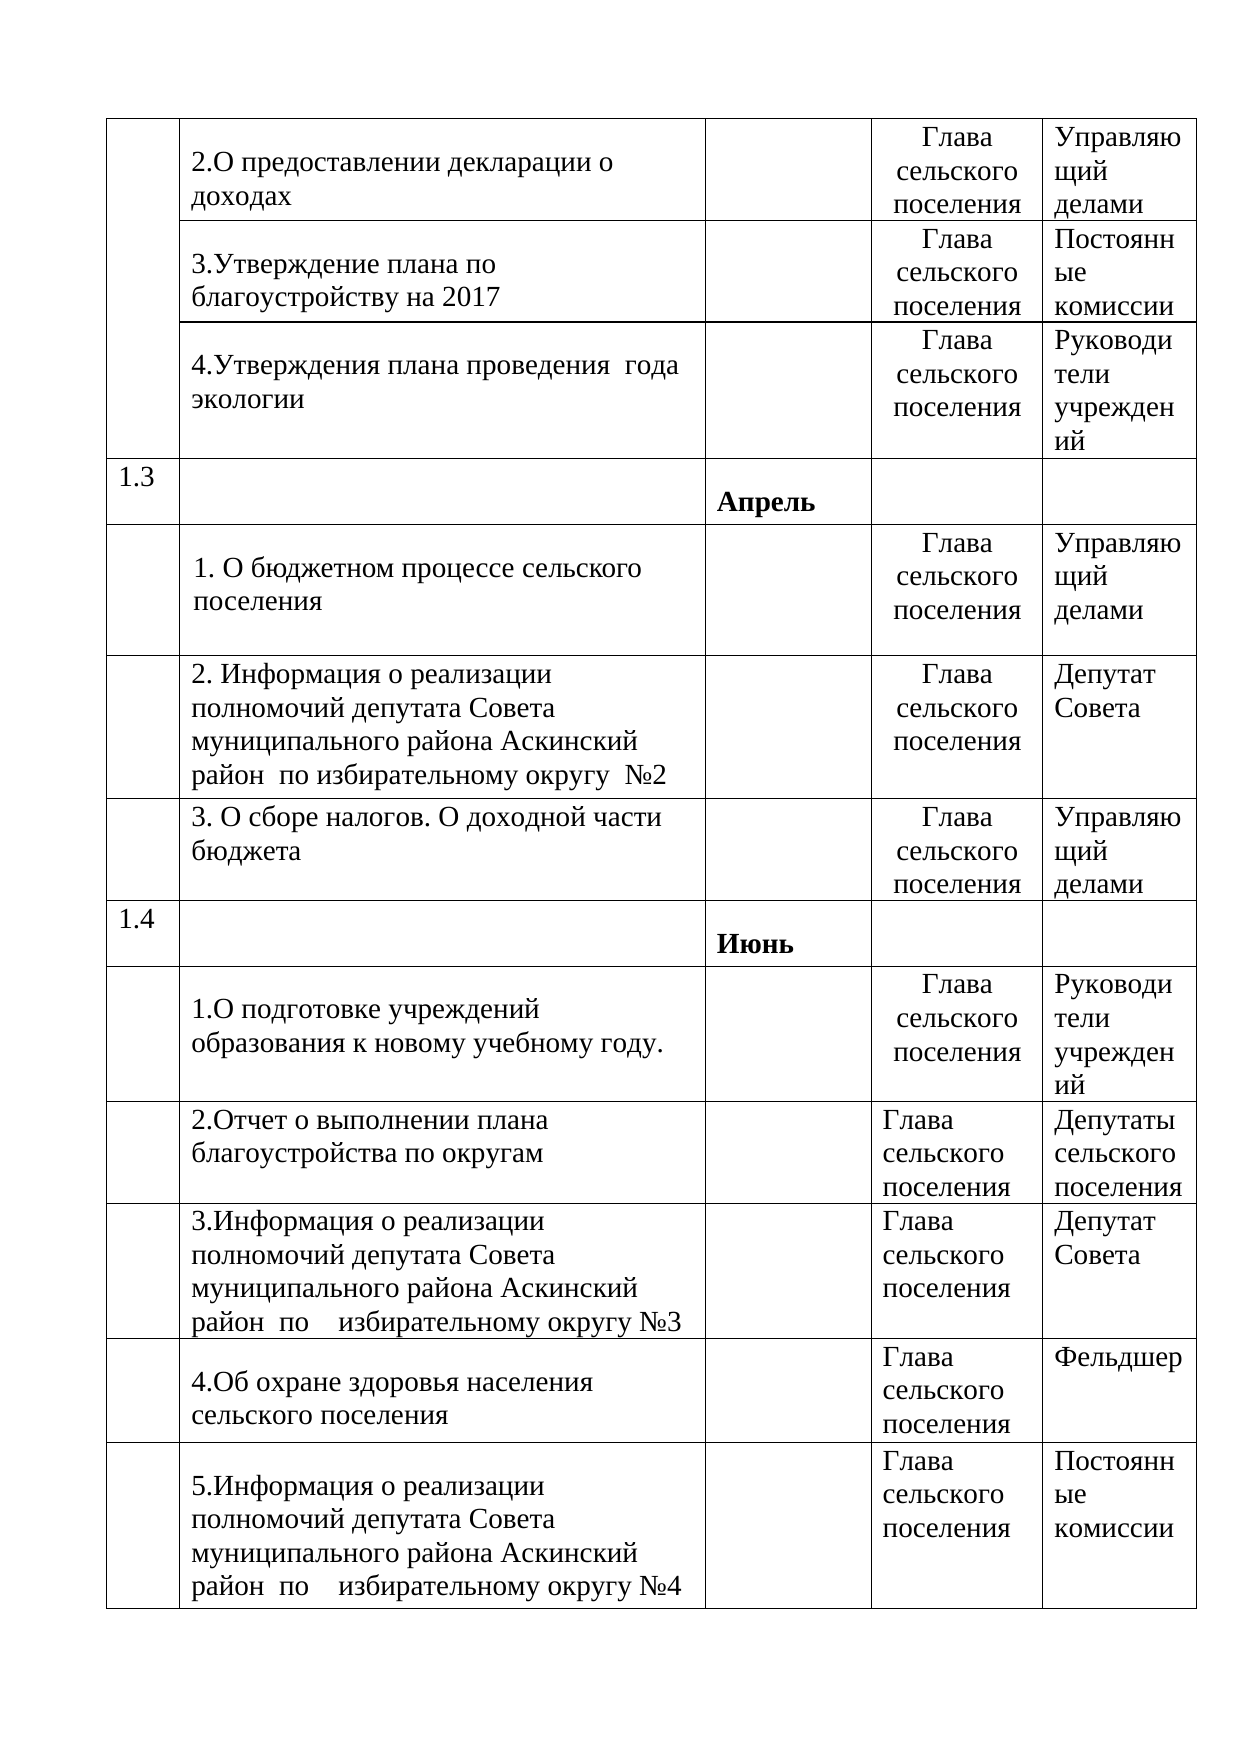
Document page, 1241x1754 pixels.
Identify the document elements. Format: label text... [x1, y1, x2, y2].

table_cell [706, 221, 871, 321]
table_cell [107, 967, 179, 1101]
table_cell Управляющий делами [1043, 525, 1196, 655]
table_cell [107, 799, 179, 900]
table_cell [180, 459, 705, 524]
table_cell [107, 525, 179, 655]
table_cell 3.Утверждение плана по благоустройству на 2017 [180, 221, 705, 321]
table_cell 2.Отчет о выполнении плана благоустройства по округам [180, 1102, 705, 1202]
table_cell 4.Утверждения плана проведения года экологии [180, 323, 705, 458]
table_cell [706, 967, 871, 1101]
table_cell Депутаты сельского поселения [1043, 1102, 1196, 1202]
table_cell Глава сельского поселения [872, 221, 1042, 321]
table_cell 2. Информация о реализации полномочий депутата Совета муниципального района Аскинский район по избирательному округу №2 [180, 656, 705, 798]
table_cell Депутат Совета [1043, 656, 1196, 798]
table_cell [107, 119, 179, 458]
table_cell Фельдшер [1043, 1339, 1196, 1442]
table_cell Глава сельского поселения [872, 1102, 1042, 1202]
table_cell [706, 1339, 871, 1442]
table_cell Глава сельского поселения [872, 1204, 1042, 1338]
table_cell Руководители учреждений [1043, 323, 1196, 458]
table_cell Глава сельского поселения [872, 1339, 1042, 1442]
table_cell 1. О бюджетном процессе сельского поселения [180, 525, 705, 655]
table_cell [1043, 901, 1196, 966]
table_cell Апрель [706, 459, 871, 524]
table_cell [872, 459, 1042, 524]
table_cell [107, 1102, 179, 1202]
table_cell Глава сельского поселения [872, 967, 1042, 1101]
table_cell Глава сельского поселения [872, 1443, 1042, 1608]
table_cell Депутат Совета [1043, 1204, 1196, 1338]
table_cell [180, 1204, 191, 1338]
table_cell [706, 525, 871, 655]
table_cell Руководители учреждений [1043, 967, 1196, 1101]
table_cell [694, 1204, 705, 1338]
table_cell Постоянные комиссии [1043, 1443, 1196, 1608]
table_cell Глава сельского поселения [872, 525, 1042, 655]
table_cell 1.О подготовке учреждений образования к новому учебному году. [180, 967, 705, 1101]
table_cell [180, 901, 705, 966]
table_cell [107, 1443, 179, 1608]
table_cell Глава сельского поселения [872, 656, 1042, 798]
table_cell Июнь [706, 901, 871, 966]
table_cell 2.О предоставлении декларации о доходах [180, 119, 705, 220]
table_cell [107, 1339, 179, 1442]
table_cell Глава сельского поселения [872, 323, 1042, 458]
table_cell [1043, 459, 1196, 524]
table_cell [706, 799, 871, 900]
table_cell [107, 656, 179, 798]
table_cell [706, 1204, 871, 1338]
table_cell 1.3 [107, 459, 179, 524]
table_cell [872, 119, 1042, 220]
table_cell [706, 323, 871, 458]
table_cell [706, 119, 871, 220]
table_cell [706, 1443, 871, 1608]
table_cell Постоянные комиссии [1043, 221, 1196, 321]
table_cell 1.4 [107, 901, 179, 966]
table_cell [107, 1204, 179, 1338]
table_cell Управляющий делами [1043, 799, 1196, 900]
table_cell Глава сельского поселения [872, 799, 1042, 900]
table_cell Управляющий делами [1043, 119, 1196, 220]
table_cell [706, 656, 871, 798]
table_cell [706, 1102, 871, 1202]
table_cell 3. О сборе налогов. О доходной части бюджета [180, 799, 705, 900]
table_cell 4.Об охране здоровья населения сельского поселения [180, 1339, 705, 1442]
table_cell 5.Информация о реализации полномочий депутата Совета муниципального района Аскинский район по избирательному округу №4 [180, 1443, 705, 1608]
table_cell [872, 901, 1042, 966]
